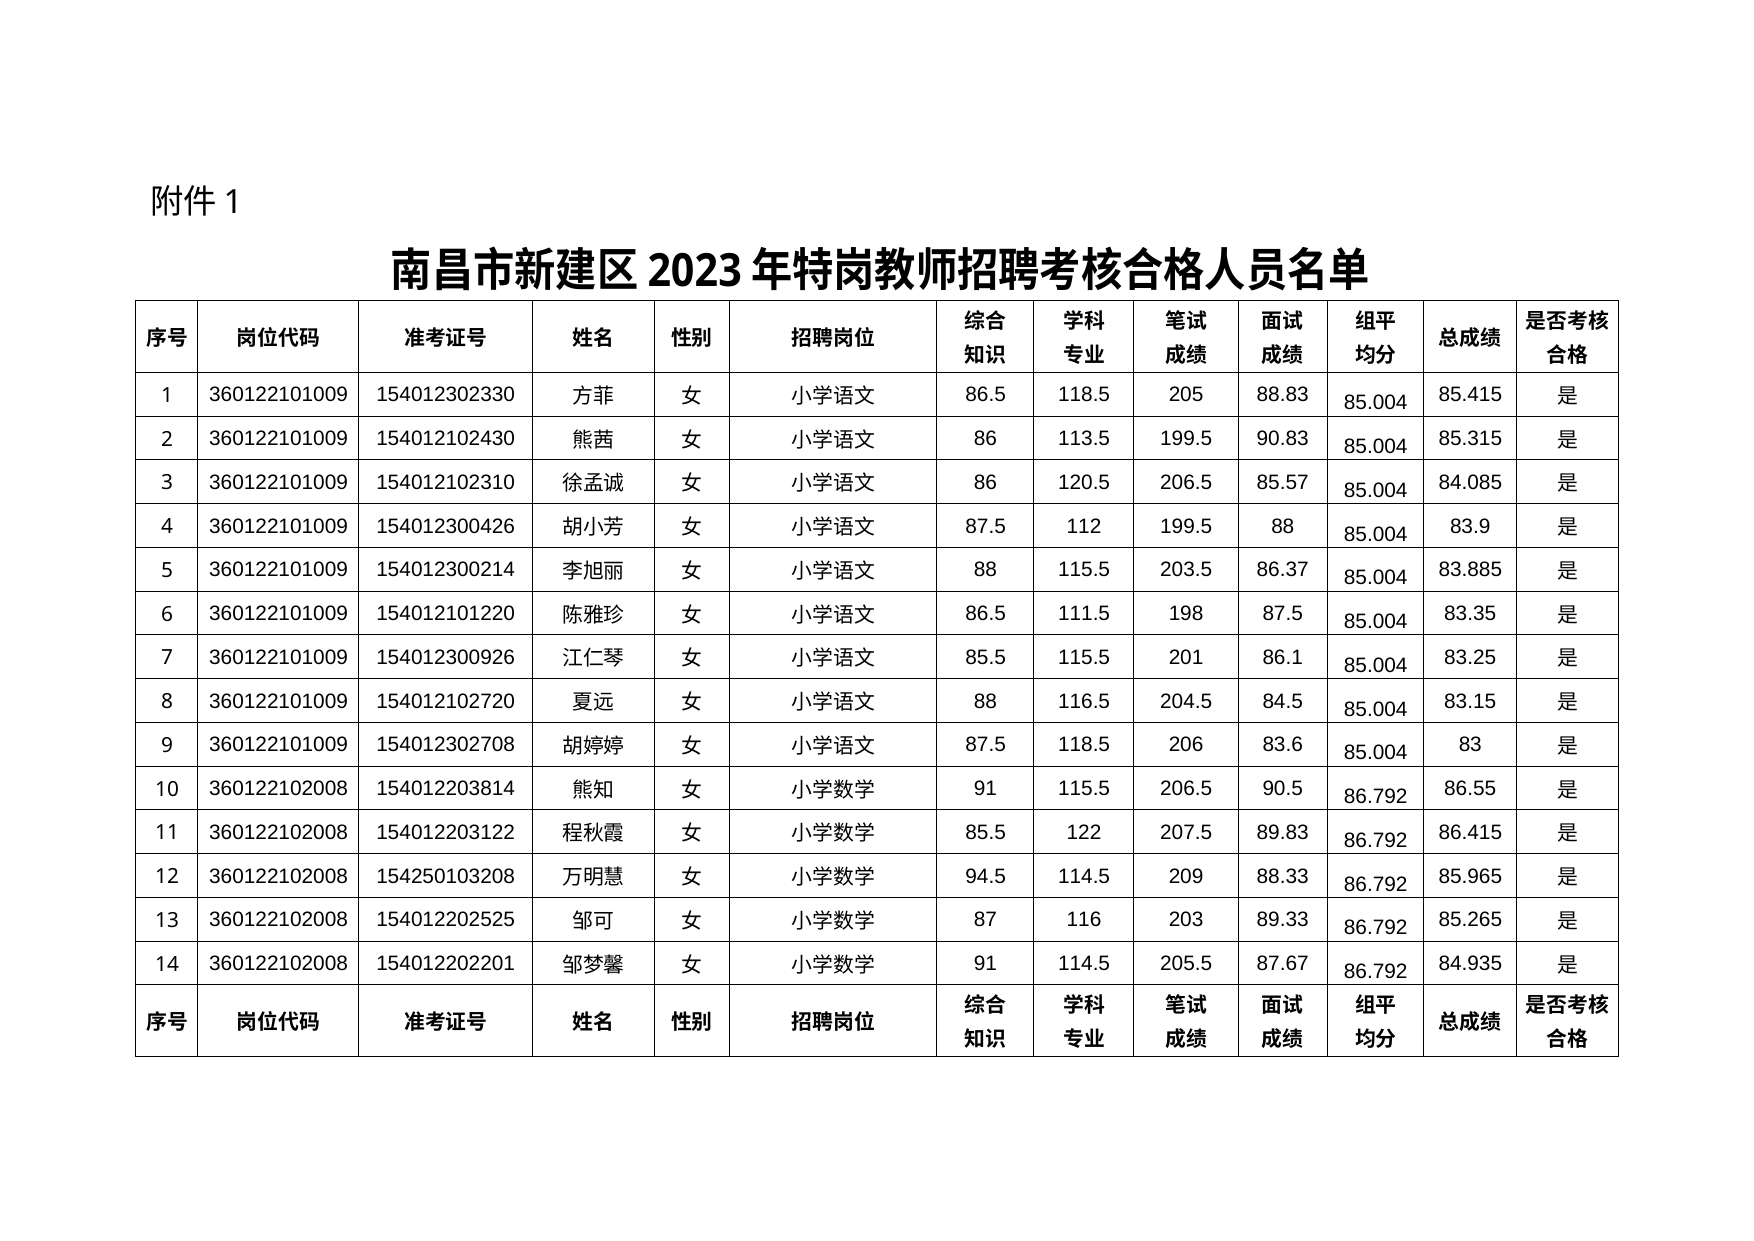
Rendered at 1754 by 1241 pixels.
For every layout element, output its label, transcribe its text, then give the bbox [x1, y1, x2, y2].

text 南昌市新建区2023年特岗教师招聘考核合格人员名单 [150, 233, 1610, 300]
table_cell 83.885 [1424, 548, 1516, 591]
table_header 序号 [136, 301, 197, 372]
table_cell 85.004 [1328, 417, 1423, 459]
table_cell 87.5 [1239, 592, 1327, 634]
table_cell 女 [655, 854, 729, 897]
table_cell 122 [1034, 810, 1133, 853]
text 附件1 [150, 166, 1604, 233]
table_cell 88.83 [1239, 373, 1327, 416]
table_cell 面试 成绩 [1239, 985, 1327, 1056]
table_cell 154012203814 [359, 767, 532, 809]
table_cell 陈雅珍 [533, 592, 654, 634]
table_header 学科 专业 [1034, 301, 1133, 372]
table_cell 115.5 [1034, 767, 1133, 809]
table_cell 85.004 [1328, 460, 1423, 503]
table_cell 85.004 [1328, 679, 1423, 722]
table_cell 86.792 [1328, 767, 1423, 809]
table_cell 7 [136, 635, 197, 678]
table_cell 85.004 [1328, 373, 1423, 416]
table_cell 360122101009 [198, 460, 358, 503]
table_cell 是 [1517, 810, 1618, 853]
table_cell 201 [1134, 635, 1238, 678]
table_cell 199.5 [1134, 504, 1238, 547]
table_cell 小学语文 [730, 548, 936, 591]
table_cell 154012203122 [359, 810, 532, 853]
table_cell 199.5 [1134, 417, 1238, 459]
table_cell 86.5 [937, 592, 1033, 634]
table_cell 85.57 [1239, 460, 1327, 503]
table_cell 204.5 [1134, 679, 1238, 722]
table_cell 86.37 [1239, 548, 1327, 591]
table_cell 女 [655, 810, 729, 853]
table_cell 胡小芳 [533, 504, 654, 547]
table_header 笔试 成绩 [1134, 301, 1238, 372]
table_cell 总成绩 [1424, 985, 1516, 1056]
table_cell 154012300926 [359, 635, 532, 678]
table_cell 江仁琴 [533, 635, 654, 678]
table_cell 小学数学 [730, 854, 936, 897]
table_cell 小学语文 [730, 592, 936, 634]
table_cell 是 [1517, 373, 1618, 416]
table_cell 小学数学 [730, 942, 936, 984]
table_cell 学科 专业 [1034, 985, 1133, 1056]
table_cell 小学语文 [730, 373, 936, 416]
table_cell 154250103208 [359, 854, 532, 897]
table_cell 83.35 [1424, 592, 1516, 634]
table_cell 88 [937, 679, 1033, 722]
table_cell 1 [136, 373, 197, 416]
table_cell 83.9 [1424, 504, 1516, 547]
table_cell 3 [136, 460, 197, 503]
table_cell 154012102310 [359, 460, 532, 503]
table_cell 87.5 [937, 723, 1033, 766]
table_cell 13 [136, 898, 197, 941]
table_cell 是 [1517, 635, 1618, 678]
table_cell 程秋霞 [533, 810, 654, 853]
table_cell 11 [136, 810, 197, 853]
table_cell 120.5 [1034, 460, 1133, 503]
table_cell 85.004 [1328, 723, 1423, 766]
table_cell 5 [136, 548, 197, 591]
table_cell 女 [655, 767, 729, 809]
table_cell 84.935 [1424, 942, 1516, 984]
table_header 性别 [655, 301, 729, 372]
table_cell 是 [1517, 548, 1618, 591]
table_cell 360122101009 [198, 635, 358, 678]
table_cell 360122102008 [198, 942, 358, 984]
table_cell 114.5 [1034, 854, 1133, 897]
table_cell 邹可 [533, 898, 654, 941]
table_cell 小学语文 [730, 504, 936, 547]
table_cell 94.5 [937, 854, 1033, 897]
table_cell 李旭丽 [533, 548, 654, 591]
table_header 岗位代码 [198, 301, 358, 372]
table_cell 是 [1517, 723, 1618, 766]
table_cell 是 [1517, 898, 1618, 941]
table_cell 女 [655, 504, 729, 547]
table_cell 209 [1134, 854, 1238, 897]
table_cell 205 [1134, 373, 1238, 416]
table_cell 是 [1517, 854, 1618, 897]
table_cell 2 [136, 417, 197, 459]
table_cell 是否考核合格 [1517, 985, 1618, 1056]
table_cell 小学数学 [730, 767, 936, 809]
table_cell 12 [136, 854, 197, 897]
table_cell 小学语文 [730, 635, 936, 678]
table_cell 154012202201 [359, 942, 532, 984]
table_cell 154012300214 [359, 548, 532, 591]
table_cell 小学数学 [730, 810, 936, 853]
table_cell 206.5 [1134, 767, 1238, 809]
table_cell 115.5 [1034, 548, 1133, 591]
table_cell 114.5 [1034, 942, 1133, 984]
table_cell 小学语文 [730, 417, 936, 459]
table_cell 女 [655, 635, 729, 678]
table_cell 85.5 [937, 635, 1033, 678]
table_cell 84.5 [1239, 679, 1327, 722]
table_cell 熊茜 [533, 417, 654, 459]
table_header 准考证号 [359, 301, 532, 372]
table_cell 116.5 [1034, 679, 1133, 722]
table_cell 83 [1424, 723, 1516, 766]
table_cell 综合 知识 [937, 985, 1033, 1056]
table_cell 83.25 [1424, 635, 1516, 678]
table_cell 360122101009 [198, 679, 358, 722]
table_cell 91 [937, 767, 1033, 809]
table_cell 89.33 [1239, 898, 1327, 941]
table_cell 360122101009 [198, 592, 358, 634]
table_cell 女 [655, 898, 729, 941]
table_cell 招聘岗位 [730, 985, 936, 1056]
table_cell 87 [937, 898, 1033, 941]
table_cell 6 [136, 592, 197, 634]
table_cell 154012302708 [359, 723, 532, 766]
table_cell 85.265 [1424, 898, 1516, 941]
table_cell 116 [1034, 898, 1133, 941]
table_cell 小学语文 [730, 723, 936, 766]
table_cell 女 [655, 942, 729, 984]
table_cell 83.6 [1239, 723, 1327, 766]
table_cell 岗位代码 [198, 985, 358, 1056]
table_cell 198 [1134, 592, 1238, 634]
table_cell 206 [1134, 723, 1238, 766]
table_cell 89.83 [1239, 810, 1327, 853]
table_cell 360122102008 [198, 810, 358, 853]
table_cell 85.5 [937, 810, 1033, 853]
table_cell 118.5 [1034, 723, 1133, 766]
table_cell 205.5 [1134, 942, 1238, 984]
table_cell 86.792 [1328, 898, 1423, 941]
table_cell 86.415 [1424, 810, 1516, 853]
table_cell 85.004 [1328, 592, 1423, 634]
table_cell 方菲 [533, 373, 654, 416]
table_cell 111.5 [1034, 592, 1133, 634]
table_cell 姓名 [533, 985, 654, 1056]
table_cell 徐孟诚 [533, 460, 654, 503]
table_cell 154012102720 [359, 679, 532, 722]
table_cell 83.15 [1424, 679, 1516, 722]
table_cell 是 [1517, 767, 1618, 809]
table_cell 88.33 [1239, 854, 1327, 897]
table_cell 360122102008 [198, 898, 358, 941]
table_cell 154012202525 [359, 898, 532, 941]
table_cell 是 [1517, 679, 1618, 722]
table_cell 84.085 [1424, 460, 1516, 503]
table_cell 360122102008 [198, 767, 358, 809]
table_cell 是 [1517, 460, 1618, 503]
table_cell 是 [1517, 504, 1618, 547]
table_cell 86 [937, 460, 1033, 503]
table_cell 118.5 [1034, 373, 1133, 416]
table_cell 88 [937, 548, 1033, 591]
table_cell 206.5 [1134, 460, 1238, 503]
table_cell 笔试 成绩 [1134, 985, 1238, 1056]
table_cell 熊知 [533, 767, 654, 809]
table_cell 女 [655, 548, 729, 591]
table_cell 女 [655, 679, 729, 722]
table_cell 91 [937, 942, 1033, 984]
table_cell 360122101009 [198, 548, 358, 591]
table_cell 女 [655, 417, 729, 459]
table_cell 14 [136, 942, 197, 984]
table_cell 小学数学 [730, 898, 936, 941]
table_cell 85.315 [1424, 417, 1516, 459]
table_cell 90.83 [1239, 417, 1327, 459]
table_header 组平 均分 [1328, 301, 1423, 372]
table_cell 85.004 [1328, 635, 1423, 678]
table_cell 203.5 [1134, 548, 1238, 591]
table_cell 女 [655, 592, 729, 634]
table_cell 85.004 [1328, 548, 1423, 591]
table_cell 小学语文 [730, 679, 936, 722]
table_cell 360122101009 [198, 373, 358, 416]
table_header 面试 成绩 [1239, 301, 1327, 372]
table_cell 9 [136, 723, 197, 766]
table_cell 88 [1239, 504, 1327, 547]
table_cell 154012302330 [359, 373, 532, 416]
table_cell 360122101009 [198, 504, 358, 547]
table_cell 85.965 [1424, 854, 1516, 897]
table_header 综合 知识 [937, 301, 1033, 372]
table_header 招聘岗位 [730, 301, 936, 372]
table_cell 86 [937, 417, 1033, 459]
table_cell 86.792 [1328, 854, 1423, 897]
table_cell 10 [136, 767, 197, 809]
table_cell 360122101009 [198, 417, 358, 459]
table_cell 女 [655, 723, 729, 766]
table_cell 87.67 [1239, 942, 1327, 984]
table_header 是否考核合格 [1517, 301, 1618, 372]
table_cell 85.415 [1424, 373, 1516, 416]
table_cell 360122102008 [198, 854, 358, 897]
table_cell 85.004 [1328, 504, 1423, 547]
table_cell 女 [655, 373, 729, 416]
table_cell 序号 [136, 985, 197, 1056]
table_cell 小学语文 [730, 460, 936, 503]
table_cell 是 [1517, 942, 1618, 984]
table_cell 组平 均分 [1328, 985, 1423, 1056]
table_cell 是 [1517, 417, 1618, 459]
table_cell 86.55 [1424, 767, 1516, 809]
table_cell 86.792 [1328, 810, 1423, 853]
table_cell 女 [655, 460, 729, 503]
table_cell 胡婷婷 [533, 723, 654, 766]
table_cell 112 [1034, 504, 1133, 547]
table_cell 邹梦馨 [533, 942, 654, 984]
table_cell 万明慧 [533, 854, 654, 897]
table_cell 154012102430 [359, 417, 532, 459]
table_cell 113.5 [1034, 417, 1133, 459]
table_cell 86.792 [1328, 942, 1423, 984]
table_cell 4 [136, 504, 197, 547]
table_cell 夏远 [533, 679, 654, 722]
table_cell 360122101009 [198, 723, 358, 766]
table_header 姓名 [533, 301, 654, 372]
table_cell 154012300426 [359, 504, 532, 547]
table_cell 115.5 [1034, 635, 1133, 678]
table_cell 准考证号 [359, 985, 532, 1056]
table_cell 90.5 [1239, 767, 1327, 809]
table_cell 性别 [655, 985, 729, 1056]
table_cell 8 [136, 679, 197, 722]
table_header 总成绩 [1424, 301, 1516, 372]
table_cell 154012101220 [359, 592, 532, 634]
table_cell 207.5 [1134, 810, 1238, 853]
table_cell 203 [1134, 898, 1238, 941]
table_cell 是 [1517, 592, 1618, 634]
table_cell 87.5 [937, 504, 1033, 547]
table_cell 86.1 [1239, 635, 1327, 678]
table_cell 86.5 [937, 373, 1033, 416]
